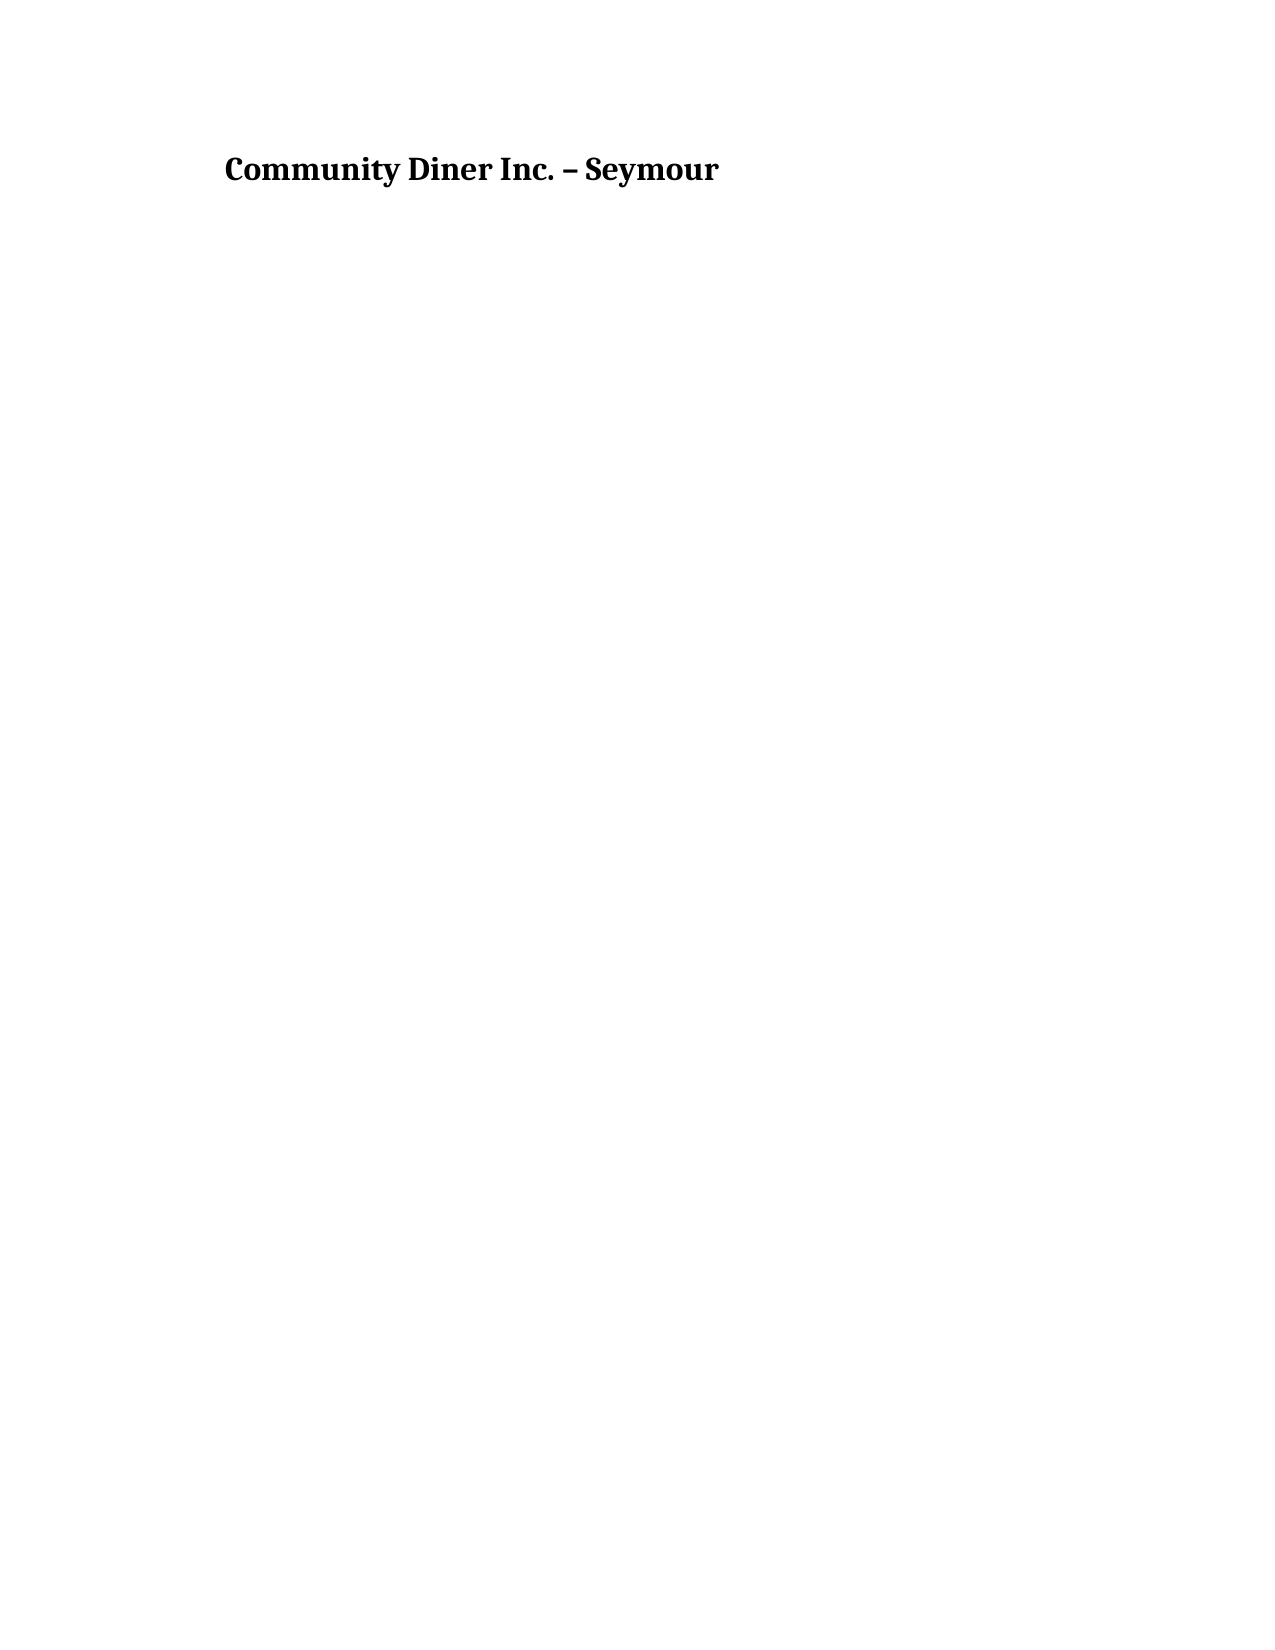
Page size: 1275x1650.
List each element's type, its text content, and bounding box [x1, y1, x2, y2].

list Community Diner Inc. – Seymour [225, 150, 1125, 188]
